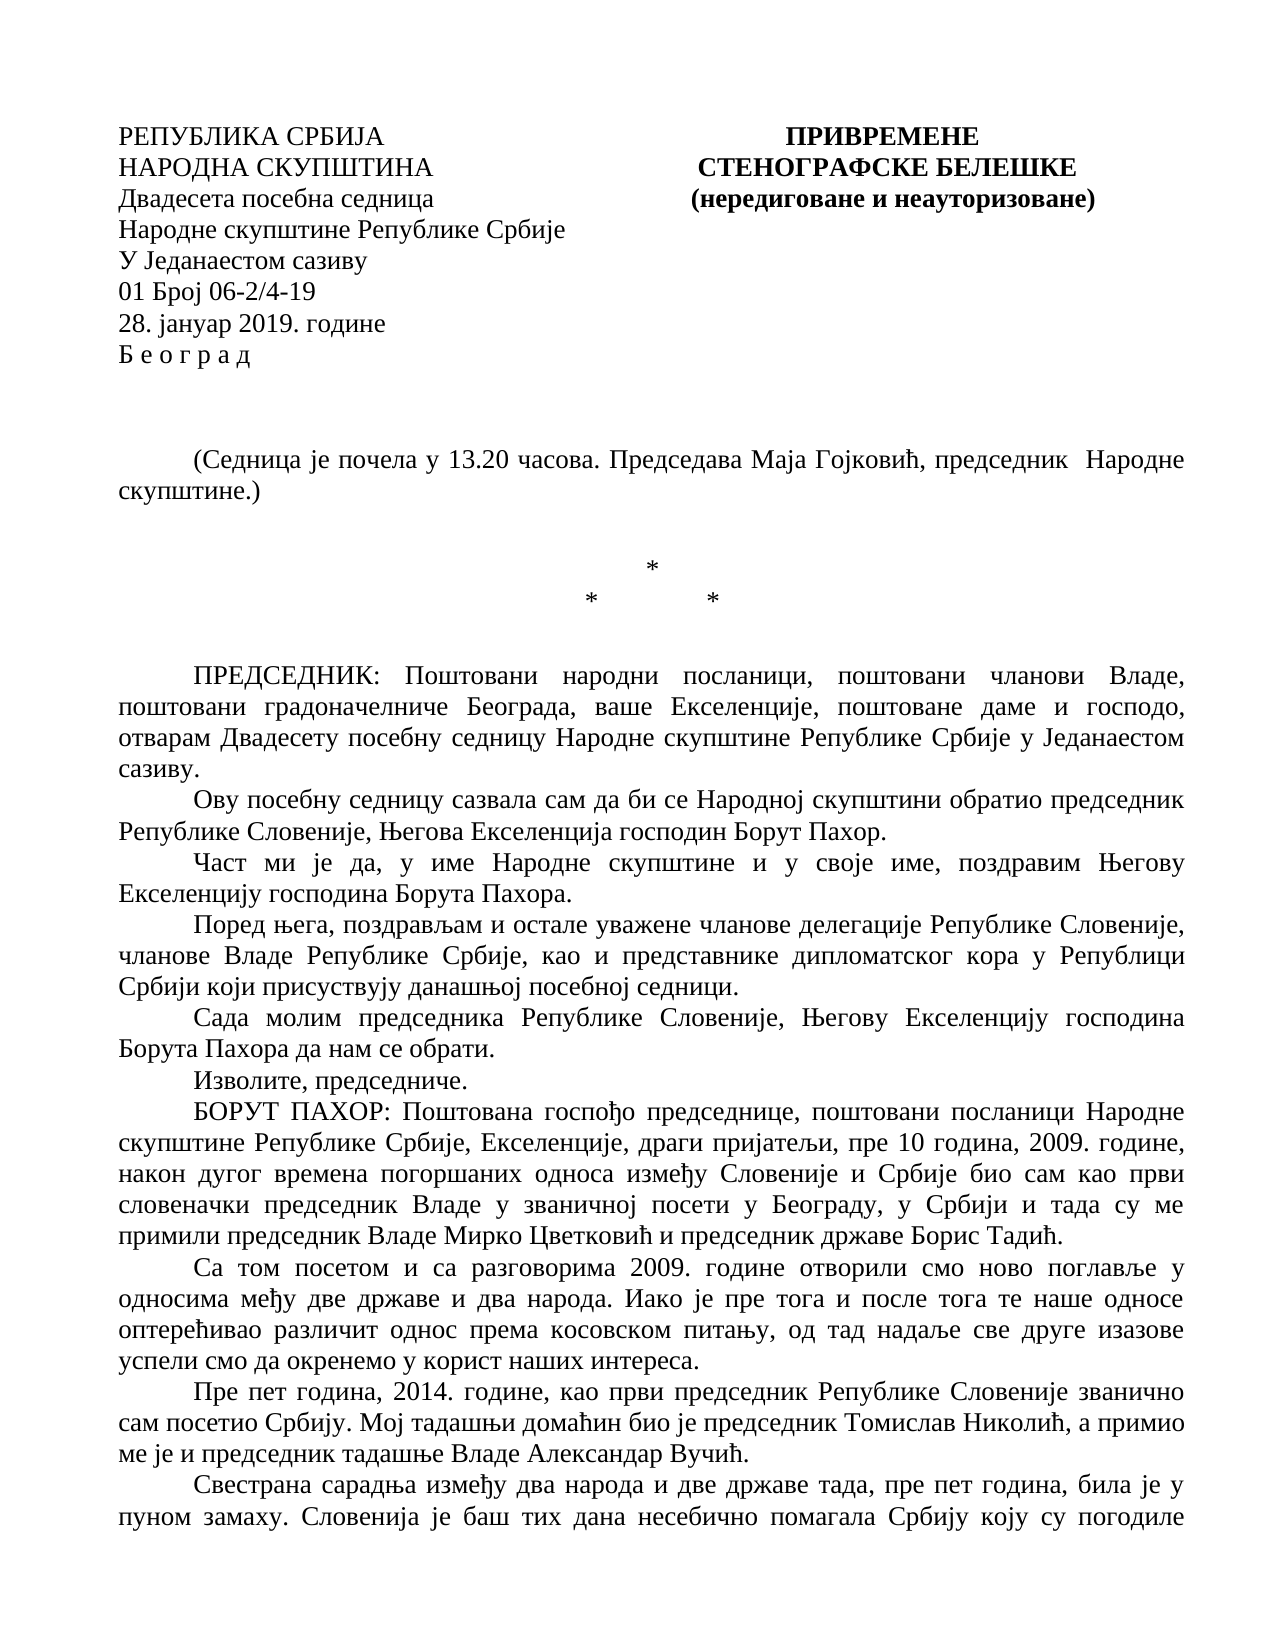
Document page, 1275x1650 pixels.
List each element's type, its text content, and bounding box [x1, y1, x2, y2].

text (Седница је почела у 13.20 часова. Председава Маја Гојковић, председник Народне скупштине.) [118, 443, 1186, 506]
text Пре пет година, 2014. године, као први председник Републике Словеније званично сам посетио Србију. Мој тадашњи домаћин био је председник Томислав Николић, а примио ме је и председник тадашње Владе Александар Вучић. [118, 1375, 1186, 1469]
text 01 Број 06-2/4-19 [118, 276, 1186, 307]
text Изволите, председниче. [118, 1064, 1186, 1095]
text Поред њега, поздрављам и остале уважене чланове делегације Републике Словеније, чланове Владе Републике Србије, као и представнике дипломатског кора у Републици Србији који присуствују данашњој посебној седници. [118, 908, 1186, 1001]
text Народне скупштине Републике Србије [118, 213, 1186, 244]
text Б е о г р а д [118, 338, 1186, 369]
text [118, 1469, 1186, 1531]
text 28. јануар 2019. године [118, 307, 1186, 338]
text ПРЕДСЕДНИК: Поштовани народни посланици, поштовани чланови Владе, поштовани градоначелниче Београда, ваше Екселенције, поштоване даме и господо, отварам Двадесету посебну седницу Народне скупштине Републике Србије у Једанаестом сазиву. [118, 659, 1186, 783]
text РЕПУБЛИКА СРБИЈА ПРИВРЕМЕНЕ [118, 120, 1186, 151]
text Са том посетом и са разговорима 2009. године отворили смо ново поглавље у односима међу две државе и два народа. Иако је пре тога и после тога те наше односе оптерећивао различит однос према косовском питању, од тад надаље све друге изазове успели смо да окренемо у корист наших интереса. [118, 1251, 1186, 1375]
text НАРОДНА СКУПШТИНА СТЕНОГРАФСКЕ БЕЛЕШКЕ [118, 151, 1186, 182]
text Сада молим председника Републике Словеније, Његову Екселенцију господина Борута Пахора да нам се обрати. [118, 1001, 1186, 1064]
text БОРУТ ПАХОР: Поштована госпођо председнице, поштовани посланици Народне скупштине Републике Србије, Екселенције, драги пријатељи, пре 10 година, 2009. године, након дугог времена погоршаних односа између Словеније и Србије био сам као први словеначки председник Владе у званичној посети у Београду, у Србији и тада су ме примили председник Владе Мирко Цветковић и председник државе Борис Тадић. [118, 1095, 1186, 1251]
text Ову посебну седницу сазвала сам да би се Народној скупштини обратио председник Републике Словеније, Његова Екселенција господин Борут Пахор. [118, 783, 1186, 846]
text * [118, 553, 1186, 584]
text Част ми је да, у име Народне скупштине и у своје име, поздравим Његову Екселенцију господина Борута Пахора. [118, 846, 1186, 908]
text Двадесета посебна седница (нередиговане и неауторизоване) [118, 182, 1186, 213]
text * * [118, 584, 1186, 616]
text У Једанаестом сазиву [118, 244, 1186, 276]
